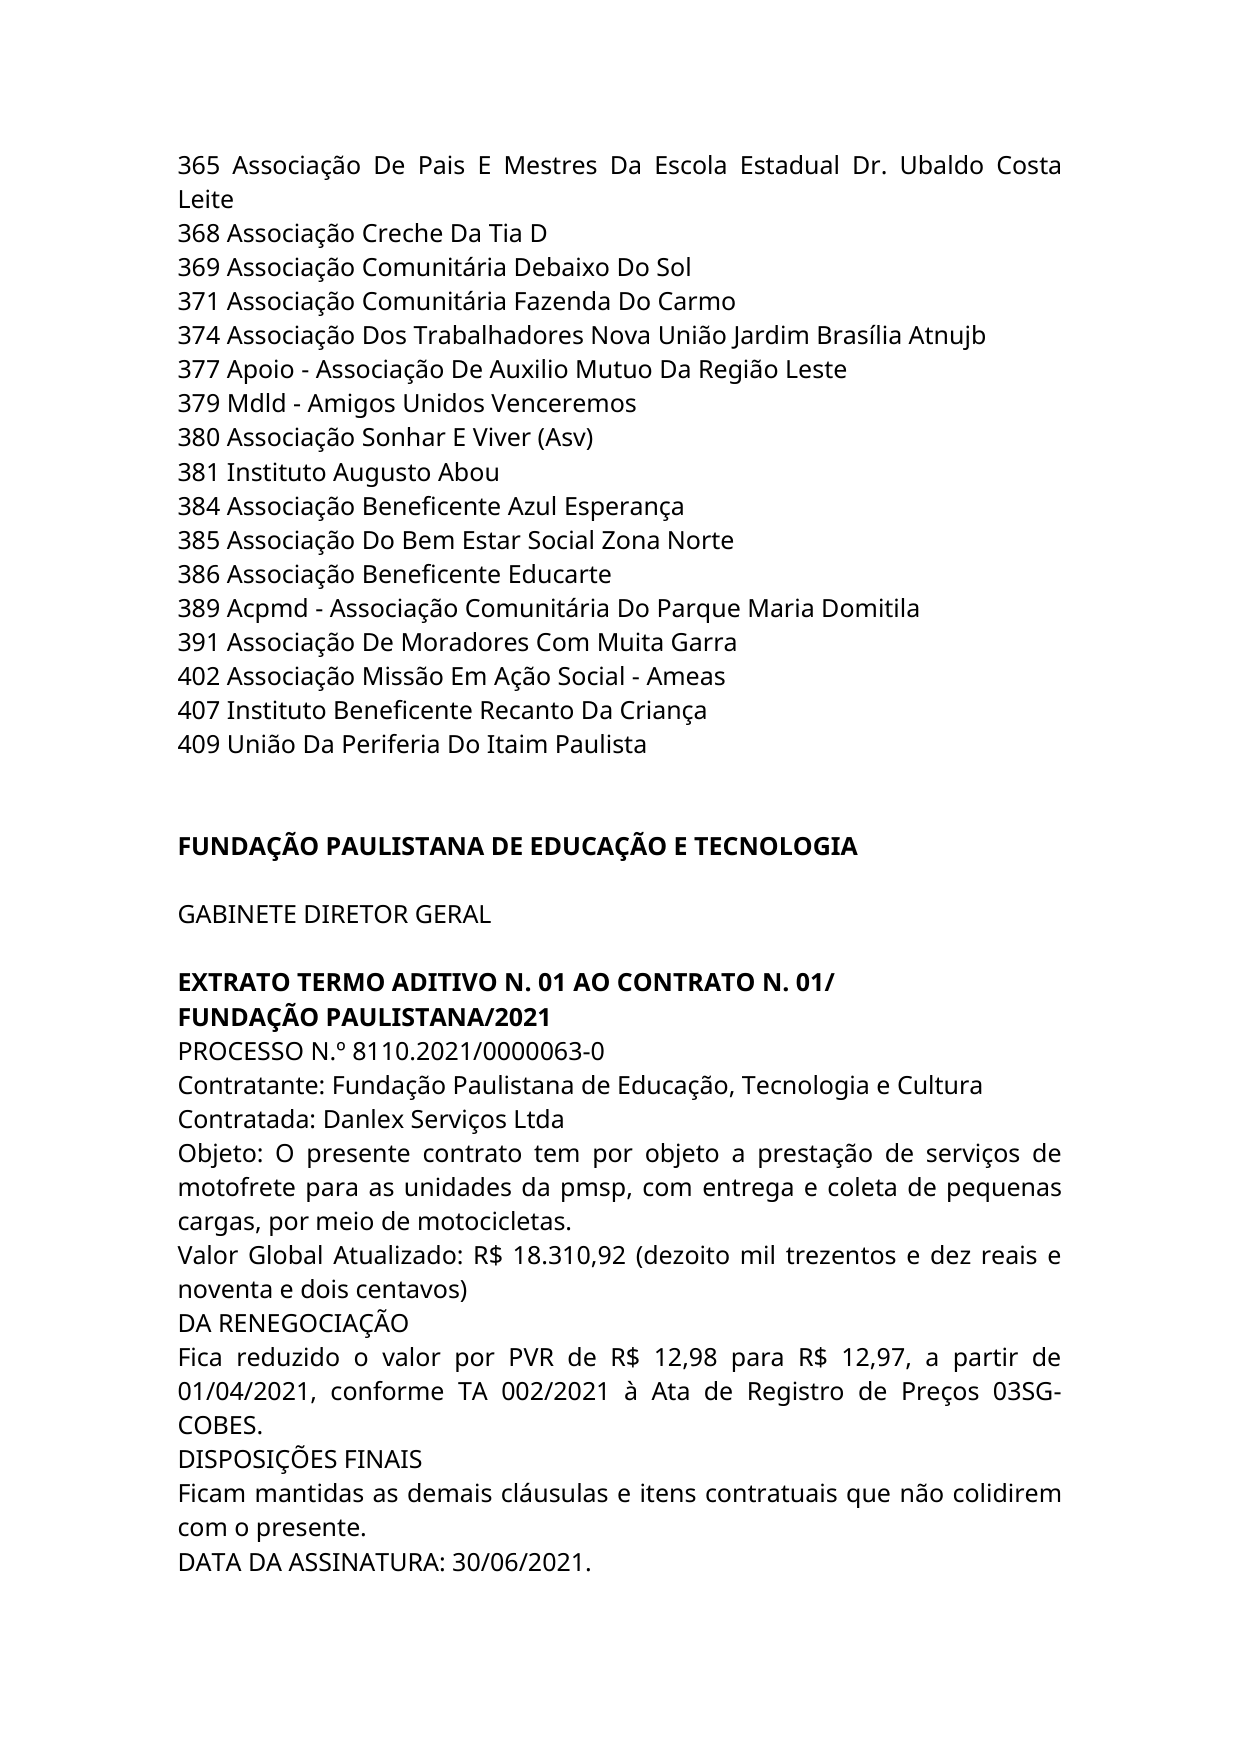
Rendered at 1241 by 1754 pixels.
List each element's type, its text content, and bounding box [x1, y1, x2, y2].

text 384 Associação Beneficente Azul Esperança [177, 488, 1063, 522]
text Objeto: O presente contrato tem por objeto a prestação de serviços de motofrete para as unidades da pmsp, com entrega e coleta de pequenas cargas, por meio de motocicletas. [177, 1135, 1063, 1238]
text 386 Associação Beneficente Educarte [177, 556, 1063, 590]
text DISPOSIÇÕES FINAIS [177, 1442, 1063, 1476]
text 374 Associação Dos Trabalhadores Nova União Jardim Brasília Atnujb [177, 318, 1063, 352]
text 407 Instituto Beneficente Recanto Da Criança [177, 693, 1063, 727]
text EXTRATO TERMO ADITIVO N. 01 AO CONTRATO N. 01/ [177, 965, 1063, 999]
text Fica reduzido o valor por PVR de R$ 12,98 para R$ 12,97, a partir de 01/04/2021, conforme TA 002/2021 à Ata de Registro de Preços 03SG-COBES. [177, 1340, 1063, 1442]
text GABINETE DIRETOR GERAL [177, 897, 1063, 931]
text 389 Acpmd - Associação Comunitária Do Parque Maria Domitila [177, 590, 1063, 624]
text 371 Associação Comunitária Fazenda Do Carmo [177, 284, 1063, 318]
text 381 Instituto Augusto Abou [177, 454, 1063, 488]
text PROCESSO N.º 8110.2021/0000063-0 [177, 1033, 1063, 1067]
text Contratada: Danlex Serviços Ltda [177, 1101, 1063, 1135]
text 377 Apoio - Associação De Auxilio Mutuo Da Região Leste [177, 352, 1063, 386]
text 365 Associação De Pais E Mestres Da Escola Estadual Dr. Ubaldo Costa Leite [177, 148, 1063, 216]
text DA RENEGOCIAÇÃO [177, 1306, 1063, 1340]
text Contratante: Fundação Paulistana de Educação, Tecnologia e Cultura [177, 1067, 1063, 1101]
text 402 Associação Missão Em Ação Social - Ameas [177, 658, 1063, 693]
text DATA DA ASSINATURA: 30/06/2021. [177, 1544, 1063, 1578]
text FUNDAÇÃO PAULISTANA DE EDUCAÇÃO E TECNOLOGIA [177, 829, 1063, 863]
text 369 Associação Comunitária Debaixo Do Sol [177, 250, 1063, 284]
text 391 Associação De Moradores Com Muita Garra [177, 624, 1063, 658]
text Valor Global Atualizado: R$ 18.310,92 (dezoito mil trezentos e dez reais e noventa e dois centavos) [177, 1238, 1063, 1306]
text FUNDAÇÃO PAULISTANA/2021 [177, 999, 1063, 1033]
text Ficam mantidas as demais cláusulas e itens contratuais que não colidirem com o presente. [177, 1476, 1063, 1544]
text 368 Associação Creche Da Tia D [177, 216, 1063, 250]
text 385 Associação Do Bem Estar Social Zona Norte [177, 522, 1063, 556]
text 409 União Da Periferia Do Itaim Paulista [177, 727, 1063, 761]
text 380 Associação Sonhar E Viver (Asv) [177, 420, 1063, 454]
text 379 Mdld - Amigos Unidos Venceremos [177, 386, 1063, 420]
